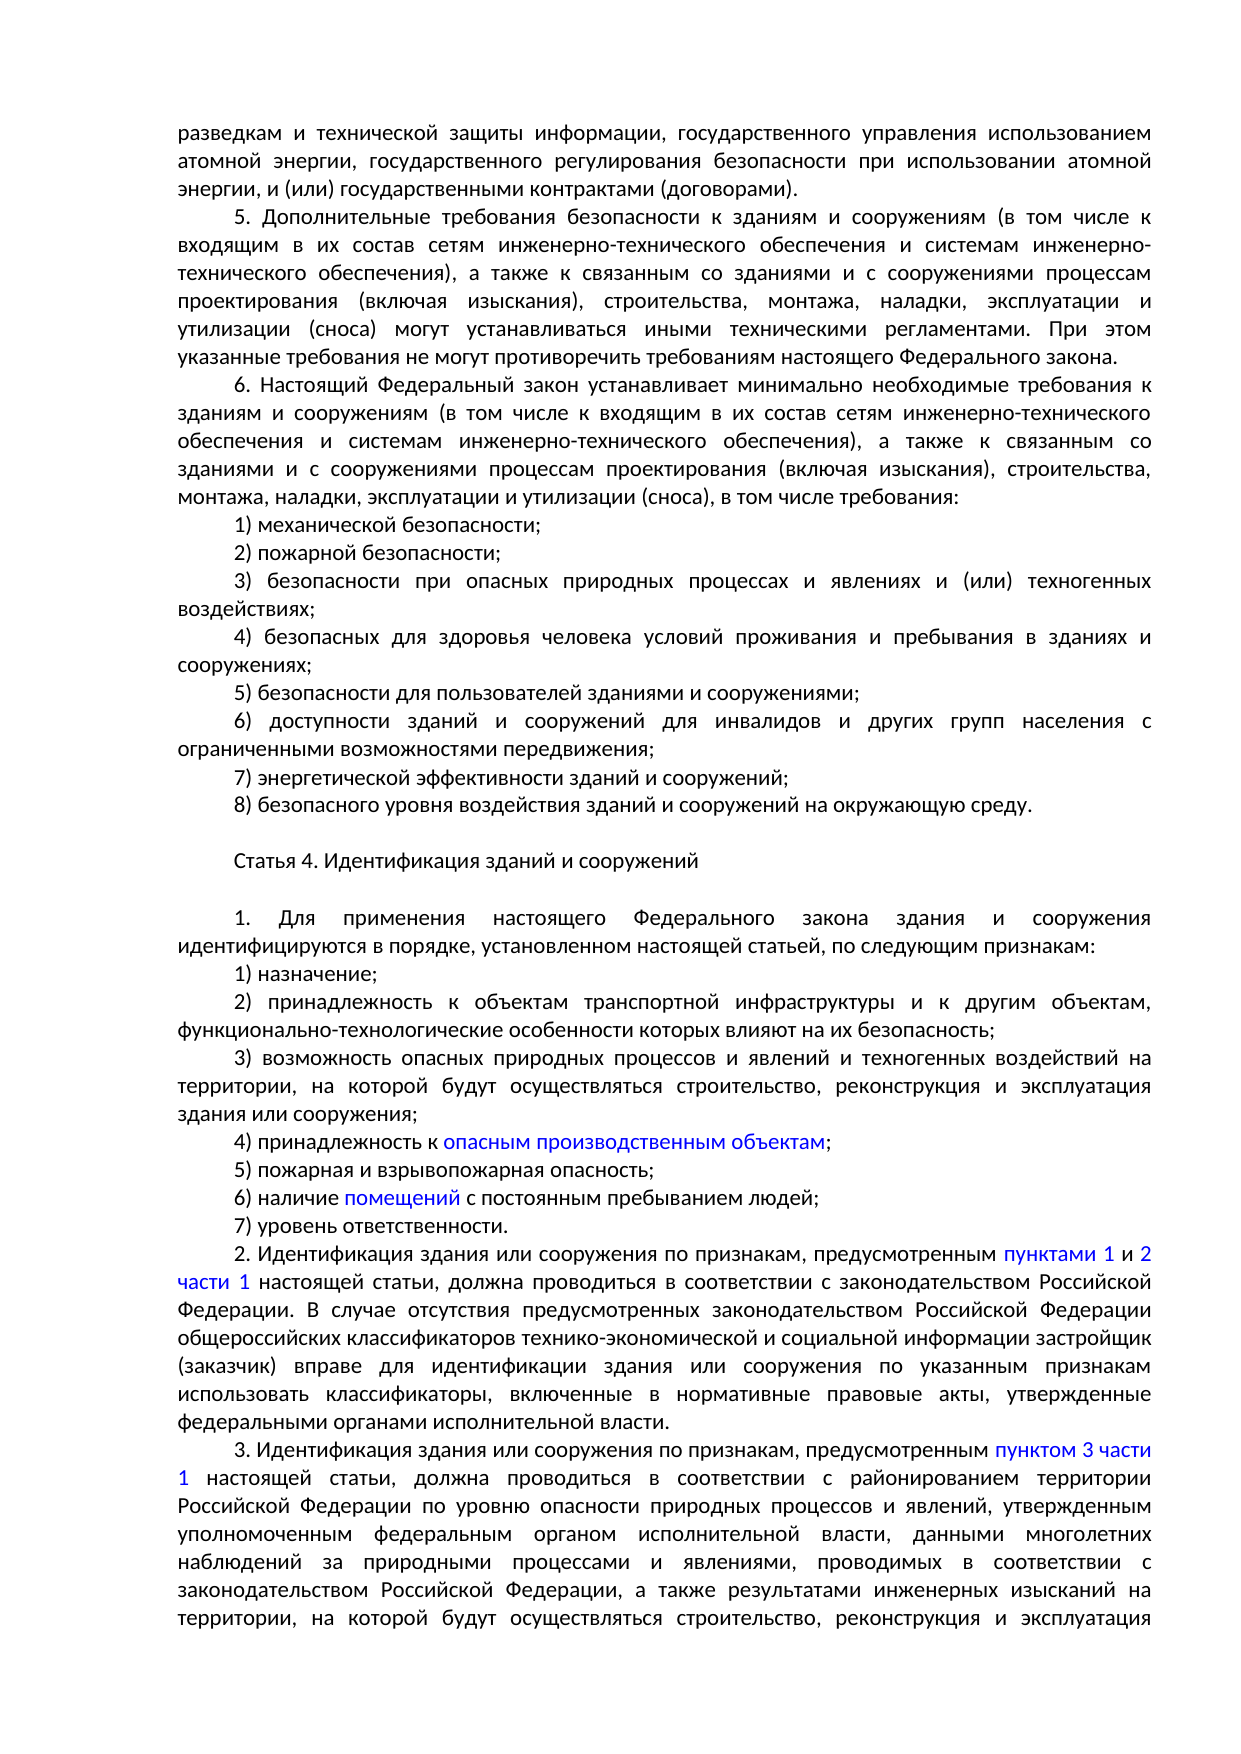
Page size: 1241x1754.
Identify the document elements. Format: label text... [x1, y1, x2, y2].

text 6) доступности зданий и сооружений для инвалидов и других групп населения с ограниченными возможностями передвижения; [177, 707, 1152, 763]
text Статья 4. Идентификация зданий и сооружений [177, 847, 1152, 875]
text 3) возможность опасных природных процессов и явлений и техногенных воздействий на территории, на которой будут осуществляться строительство, реконструкция и эксплуатация здания или сооружения; [177, 1043, 1152, 1127]
text 6) наличие помещений с постоянным пребыванием людей; [177, 1183, 1152, 1211]
text 4) принадлежность к опасным производственным объектам; [177, 1127, 1152, 1155]
text 1) назначение; [177, 959, 1152, 987]
text 7) энергетической эффективности зданий и сооружений; [177, 763, 1152, 791]
text 4) безопасных для здоровья человека условий проживания и пребывания в зданиях и сооружениях; [177, 622, 1152, 678]
text 2) принадлежность к объектам транспортной инфраструктуры и к другим объектам, функционально-технологические особенности которых влияют на их безопасность; [177, 987, 1152, 1043]
text 2. Идентификация здания или сооружения по признакам, предусмотренным пунктами 1 и 2 части 1 настоящей статьи, должна проводиться в соответствии с законодательством Российской Федерации. В случае отсутствия предусмотренных законодательством Российской Федерации общероссийских классификаторов технико-экономической и социальной информации застройщик (заказчик) вправе для идентификации здания или сооружения по указанным признакам использовать классификаторы, включенные в нормативные правовые акты, утвержденные федеральными органами исполнительной власти. [177, 1239, 1152, 1435]
text 1) механической безопасности; [177, 510, 1152, 538]
text 5. Дополнительные требования безопасности к зданиям и сооружениям (в том числе к входящим в их состав сетям инженерно-технического обеспечения и системам инженерно-технического обеспечения), а также к связанным со зданиями и с сооружениями процессам проектирования (включая изыскания), строительства, монтажа, наладки, эксплуатации и утилизации (сноса) могут устанавливаться иными техническими регламентами. При этом указанные требования не могут противоречить требованиям настоящего Федерального закона. [177, 202, 1152, 370]
text 7) уровень ответственности. [177, 1211, 1152, 1239]
text 3) безопасности при опасных природных процессах и явлениях и (или) техногенных воздействиях; [177, 566, 1152, 622]
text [177, 118, 1152, 202]
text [177, 1435, 1152, 1631]
text 2) пожарной безопасности; [177, 538, 1152, 566]
text 1. Для применения настоящего Федерального закона здания и сооружения идентифицируются в порядке, установленном настоящей статьей, по следующим признакам: [177, 903, 1152, 959]
text 5) пожарная и взрывопожарная опасность; [177, 1155, 1152, 1183]
text 6. Настоящий Федеральный закон устанавливает минимально необходимые требования к зданиям и сооружениям (в том числе к входящим в их состав сетям инженерно-технического обеспечения и системам инженерно-технического обеспечения), а также к связанным со зданиями и с сооружениями процессам проектирования (включая изыскания), строительства, монтажа, наладки, эксплуатации и утилизации (сноса), в том числе требования: [177, 370, 1152, 510]
text 5) безопасности для пользователей зданиями и сооружениями; [177, 678, 1152, 707]
text 8) безопасного уровня воздействия зданий и сооружений на окружающую среду. [177, 791, 1152, 819]
